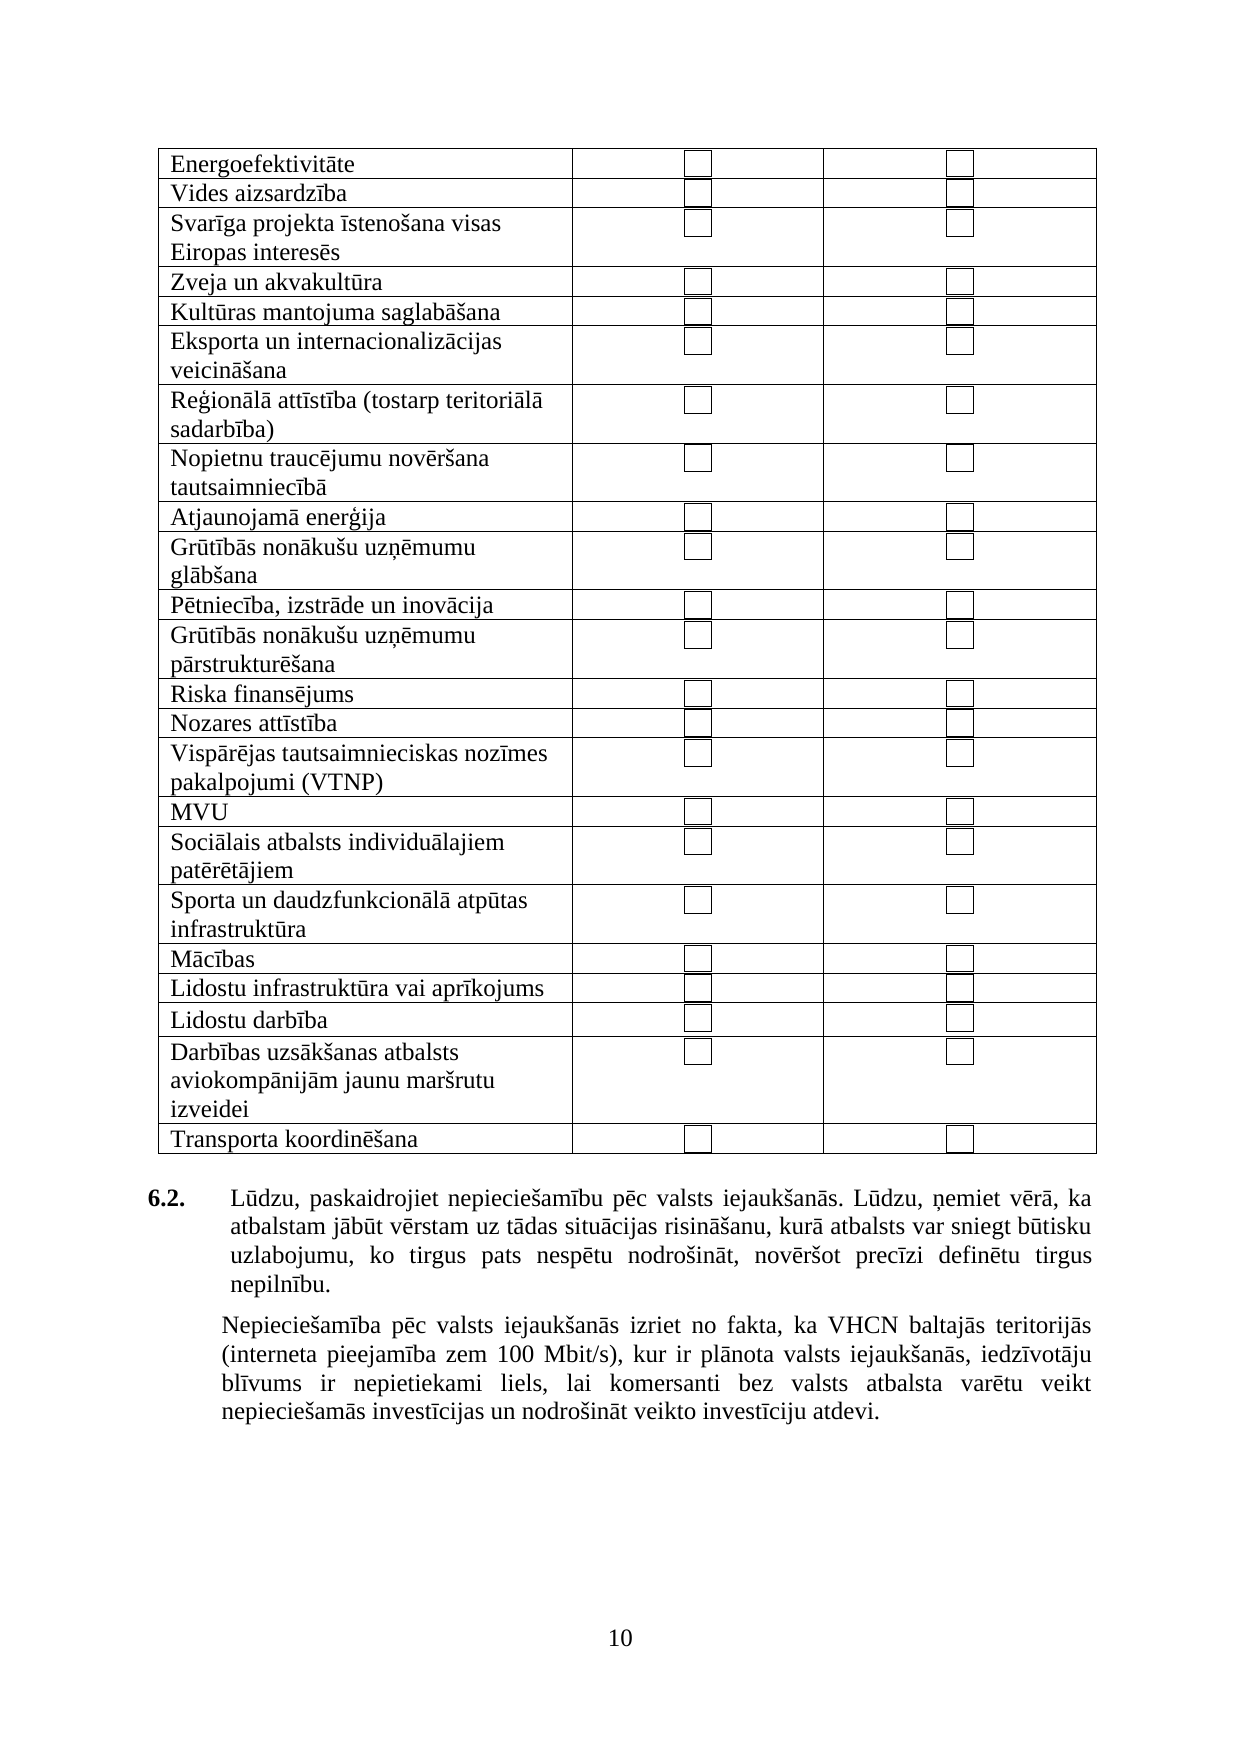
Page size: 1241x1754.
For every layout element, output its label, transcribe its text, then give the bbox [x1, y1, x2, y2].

table_cell [824, 885, 1096, 943]
table_cell [573, 797, 823, 826]
table_cell [685, 975, 711, 1001]
table_cell Vides aizsardzība [159, 179, 572, 207]
table_cell Nozares attīstība [159, 709, 572, 737]
table_cell Eksporta un internacionalizācijas veicināšana [159, 326, 572, 384]
table_cell Riska finansējums [159, 679, 572, 707]
table_cell [573, 326, 823, 384]
table_cell [573, 267, 823, 296]
table_cell [974, 974, 1096, 1002]
table_cell [824, 532, 1096, 589]
table_cell Energoefektivitāte [159, 149, 572, 177]
table_cell [573, 502, 823, 531]
table_cell Lidostu darbība [159, 1003, 572, 1036]
table_cell Pētniecība, izstrāde un inovācija [159, 590, 572, 619]
table_cell [573, 297, 823, 325]
table_cell [573, 709, 684, 737]
table_cell [573, 885, 823, 943]
table_cell [824, 590, 1096, 619]
table_cell [974, 179, 1096, 207]
table_cell [824, 444, 1096, 501]
table_cell [824, 502, 1096, 531]
table_cell [573, 208, 823, 266]
table_cell [824, 179, 946, 207]
table_cell [573, 1037, 823, 1123]
table_cell [974, 709, 1096, 737]
table_cell [824, 1124, 1096, 1153]
table_cell [685, 180, 711, 206]
table_cell [824, 679, 1096, 707]
table_cell [685, 710, 711, 736]
table_cell [573, 532, 823, 589]
table_cell Darbības uzsākšanas atbalsts aviokompānijām jaunu maršrutu izveidei [159, 1037, 572, 1123]
table_cell [573, 385, 823, 442]
table_cell [573, 149, 823, 177]
table_cell Vispārējas tautsaimnieciskas nozīmes pakalpojumi (VTNP) [159, 738, 572, 796]
table_cell [824, 149, 1096, 177]
table_cell Atjaunojamā enerģija [159, 502, 572, 531]
table_cell [824, 208, 1096, 266]
table_cell Transporta koordinēšana [159, 1124, 572, 1153]
table_cell Reģionālā attīstība (tostarp teritoriālā sadarbība) [159, 385, 572, 442]
table_cell Sociālais atbalsts individuālajiem patērētājiem [159, 827, 572, 884]
table_cell [824, 267, 1096, 296]
table_cell [573, 974, 684, 1002]
table_cell [824, 620, 1096, 678]
table_cell [573, 738, 823, 796]
table_cell [824, 326, 1096, 384]
table_cell Mācības [159, 944, 572, 972]
table_cell Sporta un daudzfunkcionālā atpūtas infrastruktūra [159, 885, 572, 943]
table_cell Grūtībās nonākušu uzņēmumu pārstrukturēšana [159, 620, 572, 678]
table_cell [573, 1124, 823, 1153]
table_cell [573, 590, 823, 619]
table_cell [824, 297, 1096, 325]
table_cell [824, 738, 1096, 796]
table_cell [573, 1003, 823, 1036]
table_cell [947, 975, 973, 1001]
table_cell [824, 827, 1096, 884]
table_cell [824, 797, 1096, 826]
table_cell [573, 179, 684, 207]
table_cell [573, 679, 823, 707]
table_cell [712, 179, 823, 207]
table_cell Svarīga projekta īstenošana visas Eiropas interesēs [159, 208, 572, 266]
table_cell [712, 974, 823, 1002]
table_cell Lidostu infrastruktūra vai aprīkojums [159, 974, 572, 1002]
table_cell Grūtībās nonākušu uzņēmumu glābšana [159, 532, 572, 589]
table_cell [573, 620, 823, 678]
table_cell [824, 974, 946, 1002]
table_cell [824, 944, 1096, 972]
table_cell [824, 1037, 1096, 1123]
list Lūdzu, paskaidrojiet nepieciešamību pēc valsts iejaukšanās. Lūdzu, ņemiet vērā, ka atbalstam jābūt vērstam uz tādas situācijas risināšanu, kurā atbalsts var sniegt būtisku uzlabojumu, ko tirgus pats nespētu nodrošināt, novēršot precīzi definētu tirgus nepilnību. [148, 1183, 1093, 1298]
table_cell [947, 180, 973, 206]
table_cell [824, 709, 946, 737]
table_cell [824, 385, 1096, 442]
table_cell Zveja un akvakultūra [159, 267, 572, 296]
table_cell [573, 827, 823, 884]
table_cell [573, 944, 823, 972]
table_cell [947, 710, 973, 736]
text Nepieciešamība pēc valsts iejaukšanās izriet no fakta, ka VHCN baltajās teritorijās (interneta pieejamība zem 100 Mbit/s), kur ir plānota valsts iejaukšanās, iedzīvotāju blīvums ir nepietiekami liels, lai komersanti bez valsts atbalsta varētu veikt nepieciešamās investīcijas un nodrošināt veikto investīciju atdevi. [221, 1310, 1093, 1425]
table_cell MVU [159, 797, 572, 826]
table_cell Nopietnu traucējumu novēršana tautsaimniecībā [159, 444, 572, 501]
table_cell Kultūras mantojuma saglabāšana [159, 297, 572, 325]
table_cell [824, 1003, 1096, 1036]
table_cell [712, 709, 823, 737]
table_cell [573, 444, 823, 501]
